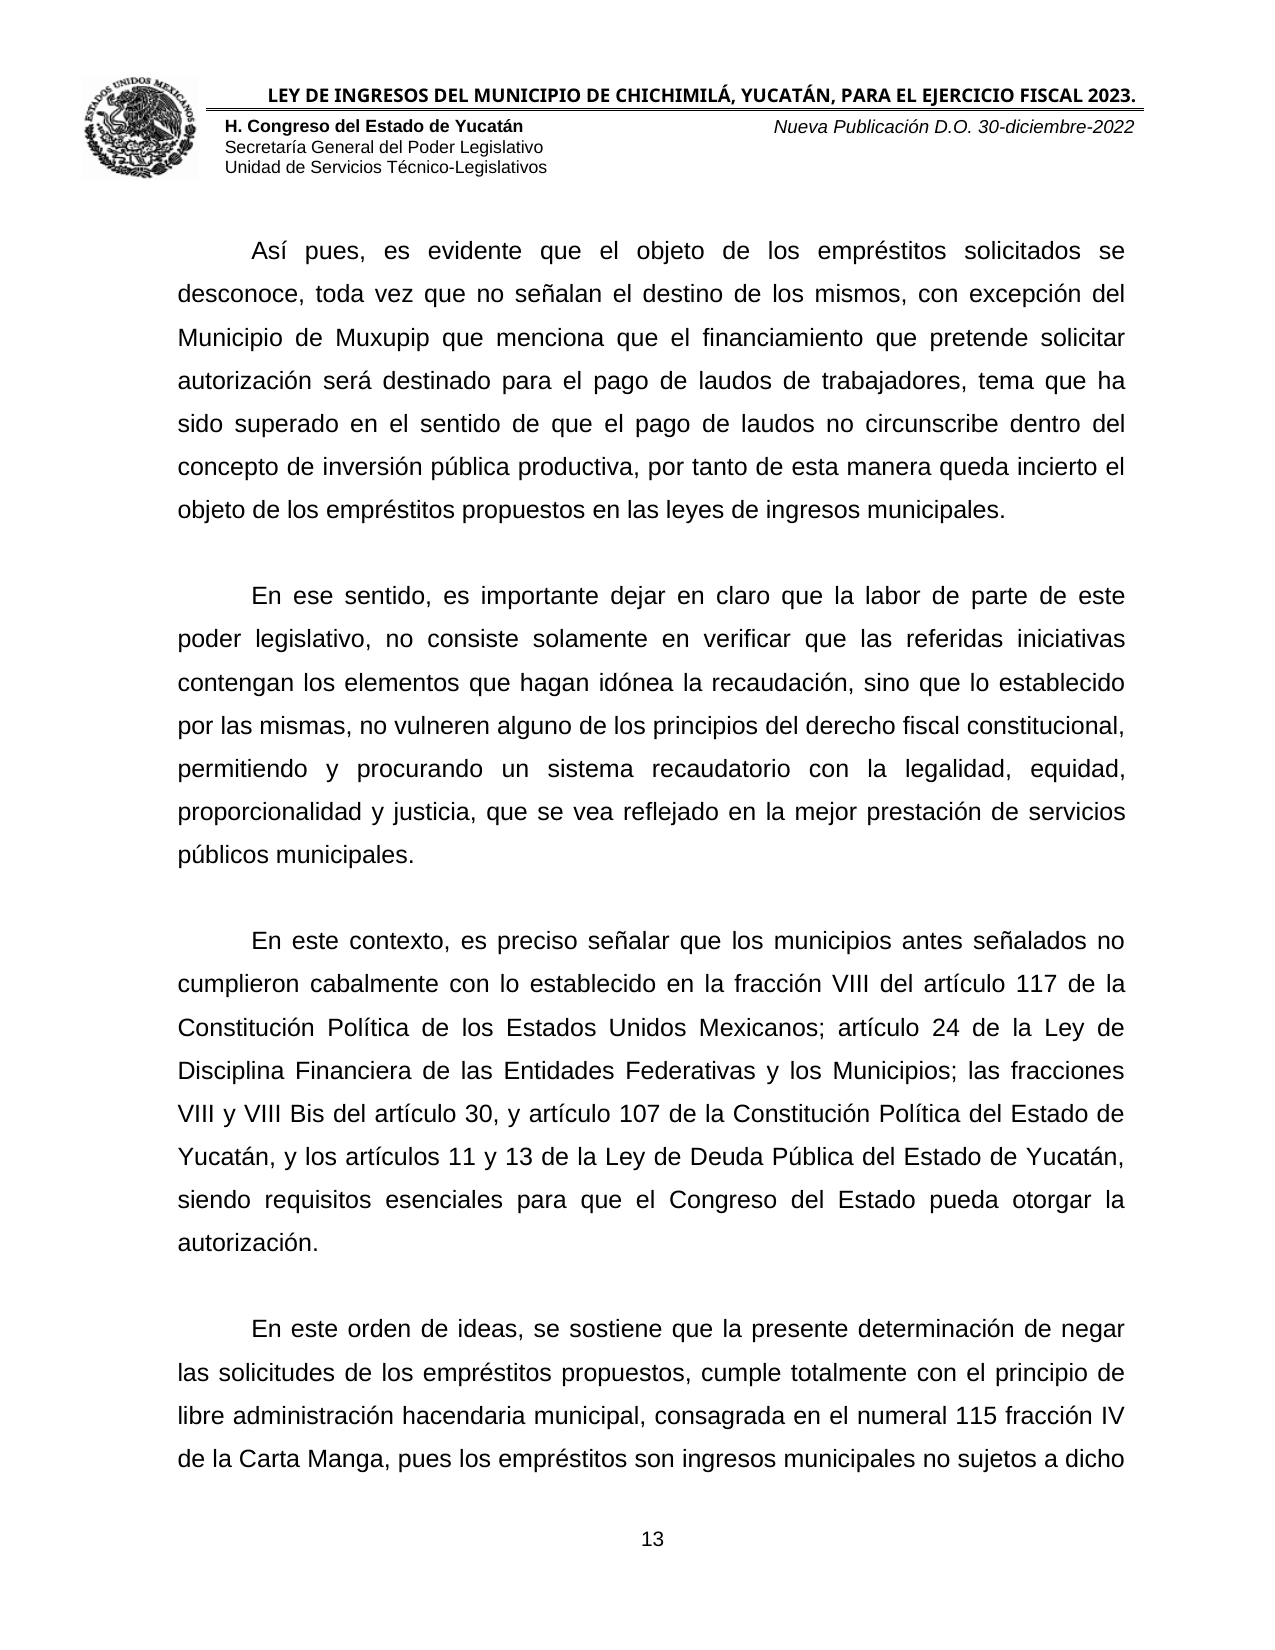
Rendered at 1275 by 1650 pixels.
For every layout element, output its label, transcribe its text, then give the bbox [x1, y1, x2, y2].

text En ese sentido, es importante dejar en claro que la labor de parte de este poder legislativo, no consiste solamente en verificar que las referidas iniciativas contengan los elementos que hagan idónea la recaudación, sino que lo establecido por las mismas, no vulneren alguno de los principios del derecho fiscal constitucional, permitiendo y procurando un sistema recaudatorio con la legalidad, equidad, proporcionalidad y justicia, que se vea reflejado en la mejor prestación de servicios públicos municipales. [177, 581, 1127, 869]
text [177, 1314, 1127, 1473]
text Así pues, es evidente que el objeto de los empréstitos solicitados se desconoce, toda vez que no señalan el destino de los mismos, con excepción del Municipio de Muxupip que menciona que el financiamiento que pretende solicitar autorización será destinado para el pago de laudos de trabajadores, tema que ha sido superado en el sentido de que el pago de laudos no circunscribe dentro del concepto de inversión pública productiva, por tanto de esta manera queda incierto el objeto de los empréstitos propuestos en las leyes de ingresos municipales. [177, 236, 1127, 524]
text En este contexto, es preciso señalar que los municipios antes señalados no cumplieron cabalmente con lo establecido en la fracción VIII del artículo 117 de la Constitución Política de los Estados Unidos Mexicanos; artículo 24 de la Ley de Disciplina Financiera de las Entidades Federativas y los Municipios; las fracciones VIII y VIII Bis del artículo 30, y artículo 107 de la Constitución Política del Estado de Yucatán, y los artículos 11 y 13 de la Ley de Deuda Pública del Estado de Yucatán, siendo requisitos esenciales para que el Congreso del Estado pueda otorgar la autorización. [177, 926, 1127, 1257]
